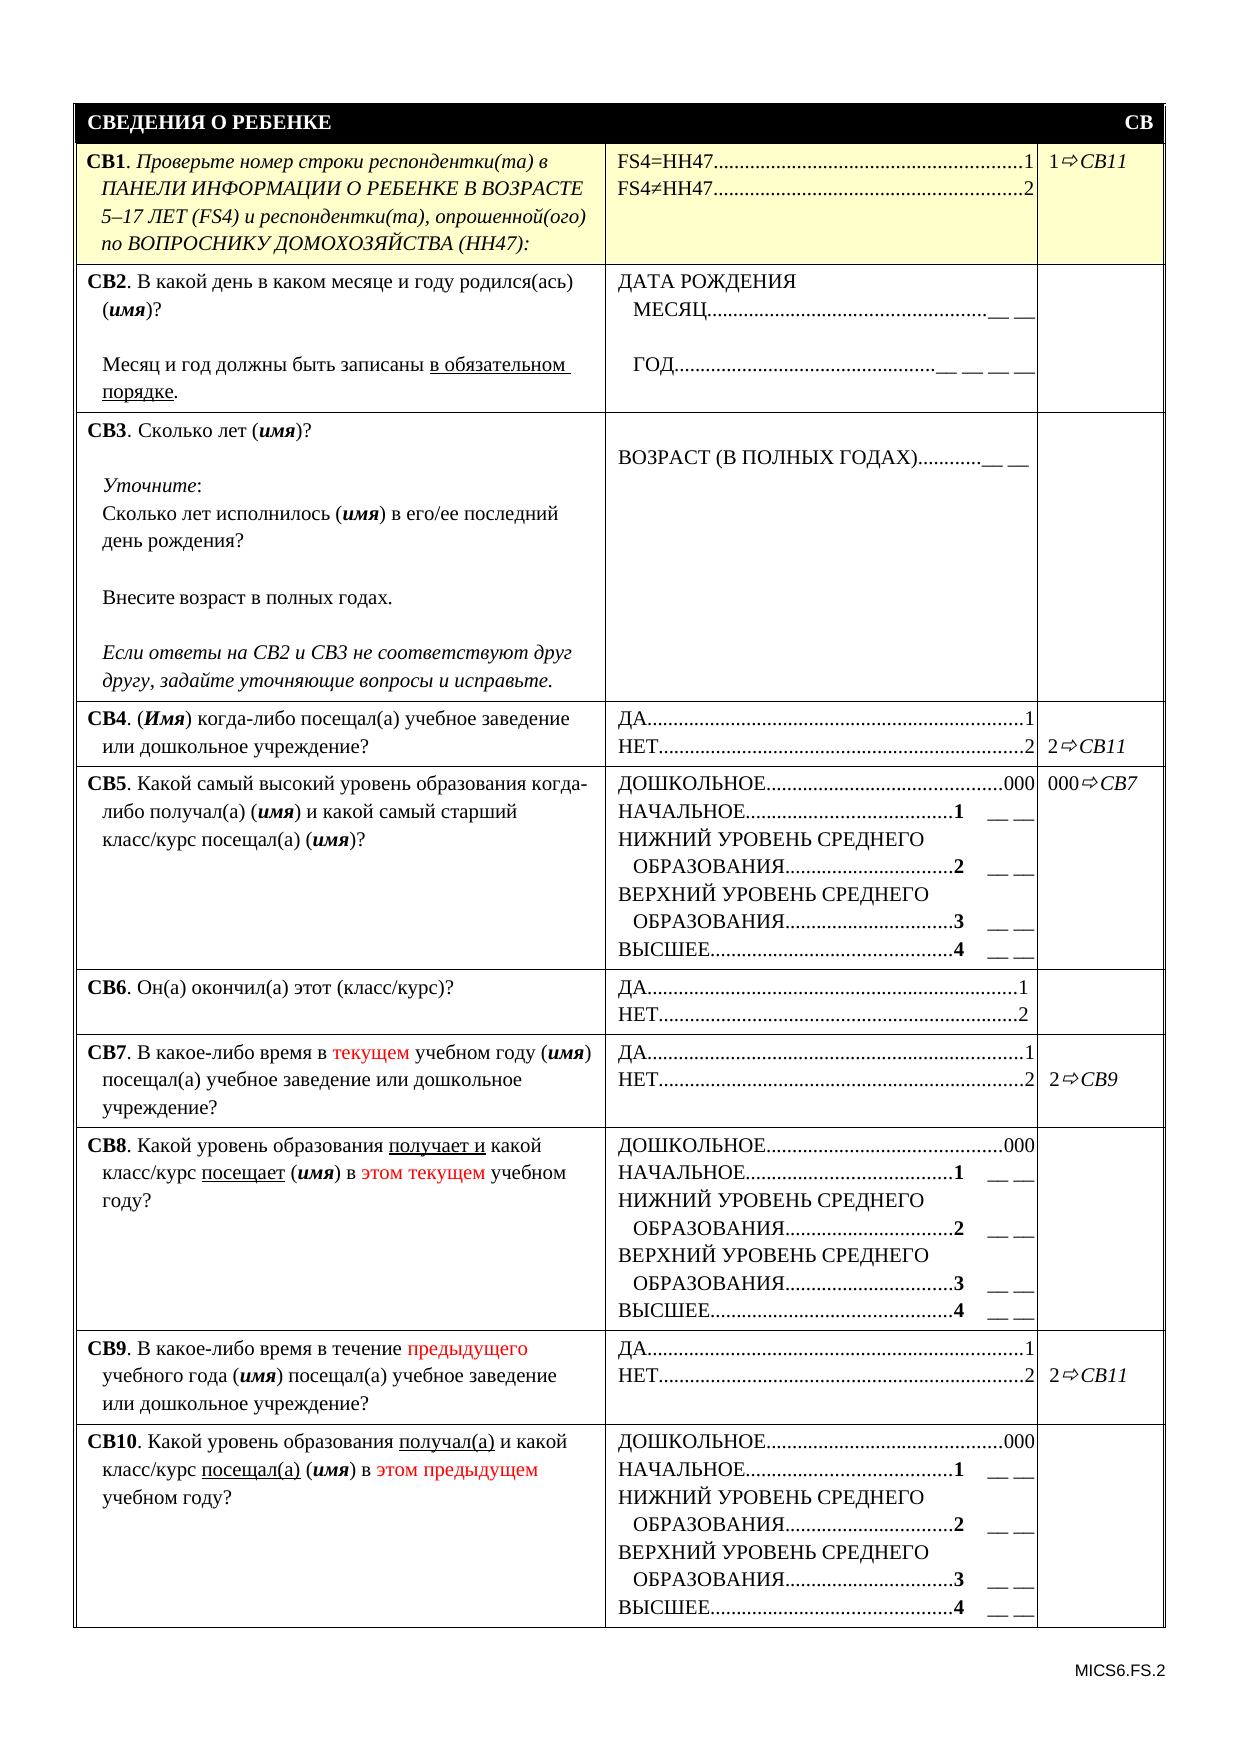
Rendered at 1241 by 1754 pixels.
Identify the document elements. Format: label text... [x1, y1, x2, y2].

table_cell [1038, 413, 1163, 701]
table_cell 000CB7 [1038, 767, 1163, 969]
table_cell [1038, 970, 1163, 1034]
table_cell FS4=HH47 1 FS4≠HH47 2 [606, 144, 1037, 263]
table_header сведения о ребенке [77, 106, 616, 143]
table_cell [1038, 1128, 1163, 1330]
table_cell CB8. Какой уровень образования получает и какой класс/курс посещает (имя) в этом текущем учебном году? [77, 1128, 605, 1330]
table_cell возраст (в полных годах) __ __ [606, 413, 1037, 701]
table_cell CB1. Проверьте номер строки респондентки(та) в ПАНЕЛИ ИНФОРМАЦИИ О РЕБЕНКЕ В ВОЗРАСТЕ 5–17 ЛЕТ (FS4) и респондентки(та), опрошенной(ого) по ВОПРОСНИКУ ДОМОХОЗЯЙСТВА (HH47): [77, 144, 605, 263]
table_cell дата рождения месяц __ __ год __ __ __ __ [606, 265, 1037, 412]
table_cell CB6. Он(а) окончил(а) этот (класс/курс)? [77, 970, 605, 1034]
table_cell 1CB11 [1038, 144, 1163, 263]
table_header CB [616, 106, 1164, 143]
table_cell ДА 1 НЕТ 2 [606, 1035, 1037, 1127]
table_cell 2CB11 [1038, 702, 1163, 766]
table_cell ДОШКОЛЬНОЕ 000 НАЧАЛЬНОЕ 1 __ __ нижний уровень среднего образования 2 __ __ верхний уровень среднего образования 3 __ __ ВЫСШЕЕ 4 __ __ [606, 1425, 1037, 1627]
table_cell CB9. В какое-либо время в течение предыдущего учебного года (имя) посещал(а) учебное заведение или дошкольное учреждение? [77, 1331, 605, 1424]
table_cell да 1 нет 2 [606, 702, 1037, 766]
table_cell [1038, 265, 1163, 412]
table_cell [1038, 1425, 1163, 1627]
table_cell CB3. Сколько лет (имя)? Уточните: Сколько лет исполнилось (имя) в его/ее последний день рождения? Внесите возраст в полных годах. Если ответы на CB2 и CB3 не соответствуют друг другу, задайте уточняющие вопросы и исправьте. [77, 413, 605, 701]
table_cell CB2. В какой день в каком месяце и году родился(ась) (имя)? Месяц и год должны быть записаны в обязательном порядке. [77, 265, 605, 412]
table_cell дошкольное 000 начальное 1 __ __ нижний уровень среднего образования 2 __ __ верхний уровень среднего образования 3 __ __ высшее 4 __ __ [606, 767, 1037, 969]
table_cell CB4. (Имя) когда-либо посещал(а) учебное заведение или дошкольное учреждение? [77, 702, 605, 766]
table_cell CB5. Какой самый высокий уровень образования когда-либо получал(а) (имя) и какой самый старший класс/курс посещал(а) (имя)? [77, 767, 605, 969]
table_cell CB10. Какой уровень образования получал(а) и какой класс/курс посещал(а) (имя) в этом предыдущем учебном году? [77, 1425, 605, 1627]
table_cell ДОШКОЛЬНОЕ 000 НАЧАЛЬНОЕ 1 __ __ нижний уровень среднего образования 2 __ __ верхний уровень среднего образования 3 __ __ ВЫСШЕЕ 4 __ __ [606, 1128, 1037, 1330]
table_cell 2CB11 [1038, 1331, 1163, 1424]
table_cell ДА 1 НЕТ 2 [606, 970, 1037, 1034]
table_cell CB7. В какое-либо время в текущем учебном году (имя) посещал(а) учебное заведение или дошкольное учреждение? [77, 1035, 605, 1127]
table_cell 2CB9 [1038, 1035, 1163, 1127]
table_cell ДА 1 НЕТ 2 [606, 1331, 1037, 1424]
